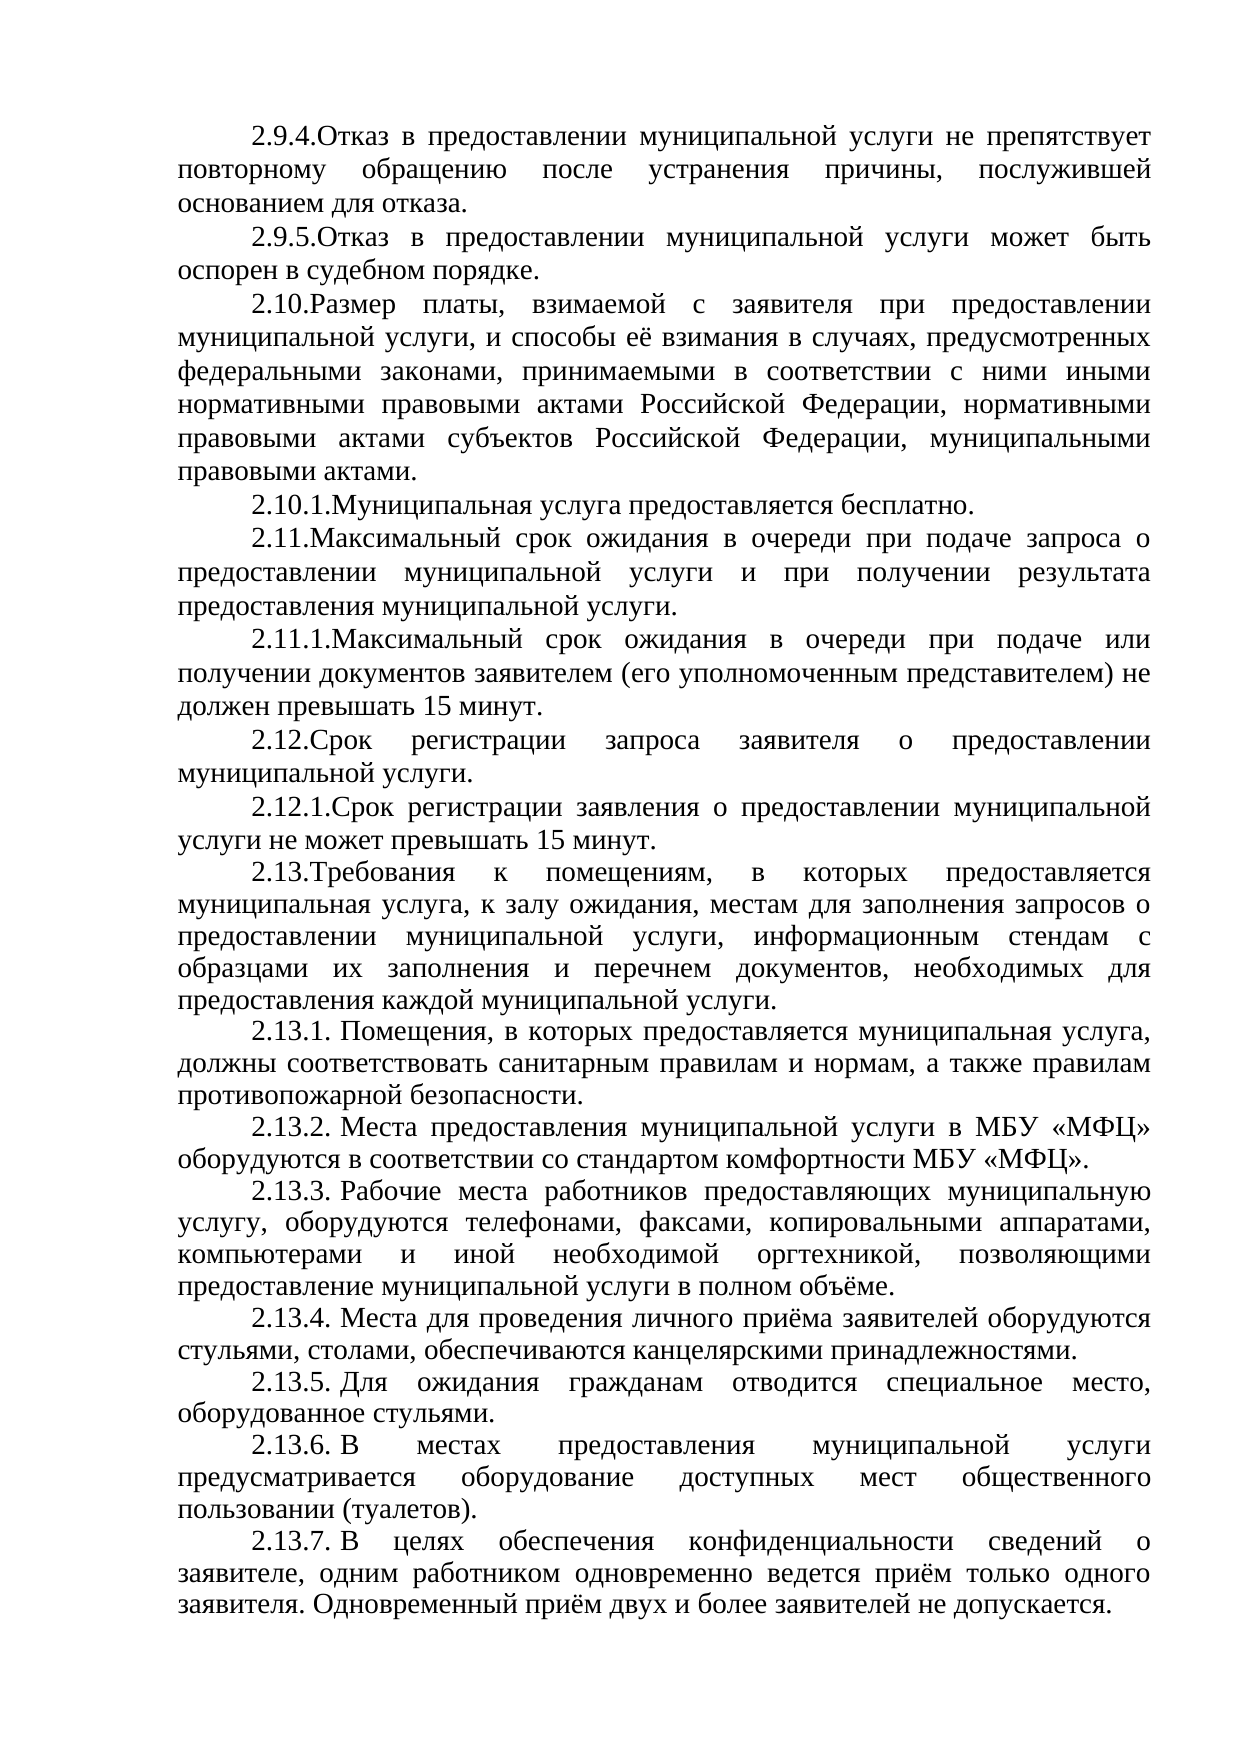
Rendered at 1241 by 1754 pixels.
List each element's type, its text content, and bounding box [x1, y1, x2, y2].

text 2.9.4.Отказ в предоставлении муниципальной услуги не препятствует повторному обращению после устранения причины, послужившей основанием для отказа. [177, 118, 1152, 219]
text 2.13.3. Рабочие места работников предоставляющих муниципальную услугу, оборудуются телефонами, факсами, копировальными аппаратами, компьютерами и иной необходимой оргтехникой, позволяющими предоставление муниципальной услуги в полном объёме. [177, 1174, 1152, 1302]
text 2.9.5.Отказ в предоставлении муниципальной услуги может быть оспорен в судебном порядке. [177, 219, 1152, 286]
text 2.11.1.Максимальный срок ожидания в очереди при подаче или получении документов заявителем (его уполномоченным представителем) не должен превышать 15 минут. [177, 621, 1152, 722]
text 2.13.7. В целях обеспечения конфиденциальности сведений о заявителе, одним работником одновременно ведется приём только одного заявителя. Одновременный приём двух и более заявителей не допускается. [177, 1525, 1152, 1620]
text 2.13.1. Помещения, в которых предоставляется муниципальная услуга, должны соответствовать санитарным правилам и нормам, а также правилам противопожарной безопасности. [177, 1015, 1152, 1111]
text 2.10.Размер платы, взимаемой с заявителя при предоставлении муниципальной услуги, и способы её взимания в случаях, предусмотренных федеральными законами, принимаемыми в соответствии с ними иными нормативными правовыми актами Российской Федерации, нормативными правовыми актами субъектов Российской Федерации, муниципальными правовыми актами. [177, 286, 1152, 487]
text 2.13.5. Для ожидания гражданам отводится специальное место, оборудованное стульями. [177, 1366, 1152, 1429]
text 2.13.4. Места для проведения личного приёма заявителей оборудуются стульями, столами, обеспечиваются канцелярскими принадлежностями. [177, 1302, 1152, 1366]
text 2.10.1.Муниципальная услуга предоставляется бесплатно. [177, 487, 1152, 521]
text 2.12.1.Срок регистрации заявления о предоставлении муниципальной услуги не может превышать 15 минут. [177, 789, 1152, 856]
text 2.13.Требования к помещениям, в которых предоставляется муниципальная услуга, к залу ожидания, местам для заполнения запросов о предоставлении муниципальной услуги, информационным стендам с образцами их заполнения и перечнем документов, необходимых для предоставления каждой муниципальной услуги. [177, 856, 1152, 1015]
text 2.13.2. Места предоставления муниципальной услуги в МБУ «МФЦ» оборудуются в соответствии со стандартом комфортности МБУ «МФЦ». [177, 1111, 1152, 1174]
text 2.12.Срок регистрации запроса заявителя о предоставлении муниципальной услуги. [177, 722, 1152, 789]
text 2.13.6. В местах предоставления муниципальной услуги предусматривается оборудование доступных мест общественного пользовании (туалетов). [177, 1429, 1152, 1525]
text 2.11.Максимальный срок ожидания в очереди при подаче запроса о предоставлении муниципальной услуги и при получении результата предоставления муниципальной услуги. [177, 521, 1152, 621]
